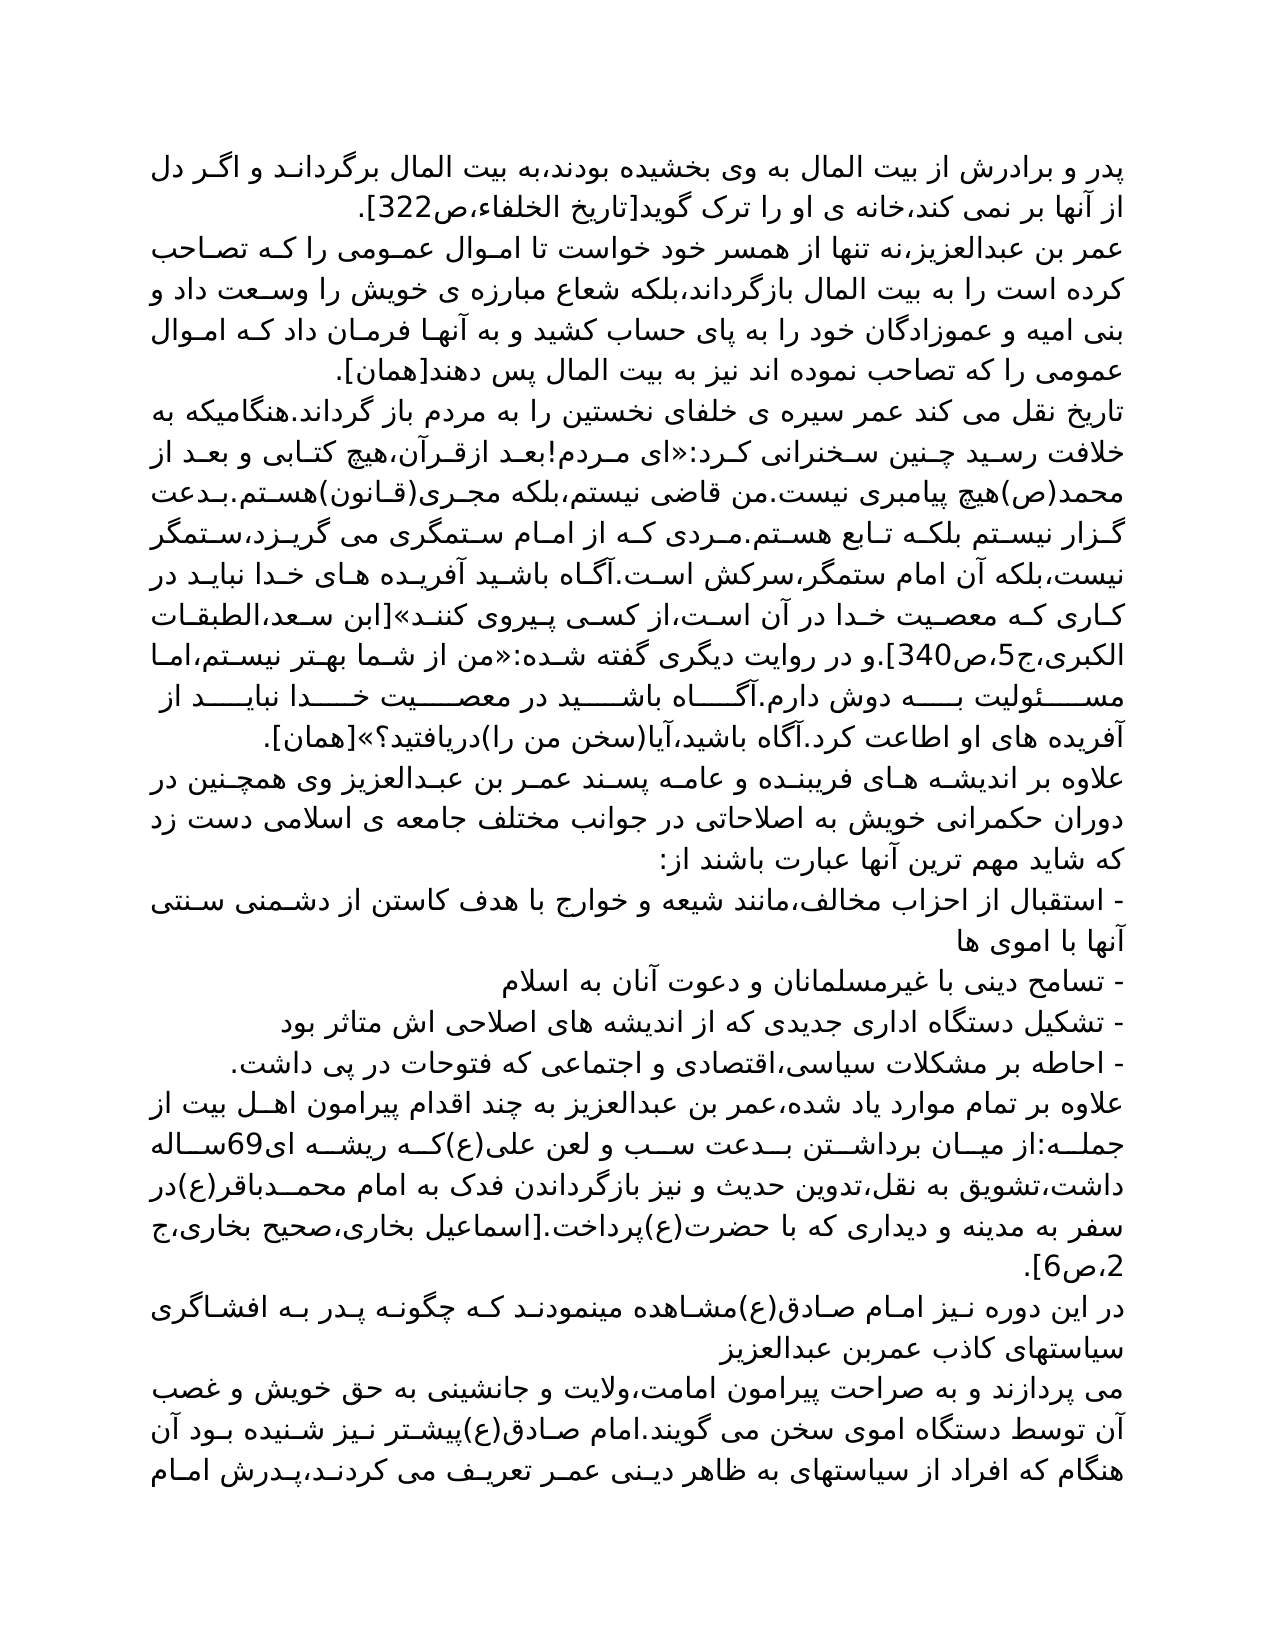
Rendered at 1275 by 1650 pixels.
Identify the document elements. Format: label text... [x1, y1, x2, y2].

text - احاطه بر مشکلات سیاسی،اقتصادی و اجتماعی که فتوحات در پی داشت. [150, 1046, 1125, 1080]
text علاوه بر اندیشه های فریبنده و عامه پسند عمر بن عبدالعزیز وی همچنین در دوران حکمرانی خویش به اصلاحاتی در جوانب مختلف جامعه ی اسلامی دست زد که شاید مهم ترین آنها عبارت باشند از: [150, 761, 1125, 876]
text تاریخ نقل می کند عمر سیره ی خلفای نخستین را به مردم باز گرداند.هنگامیکه به خلافت رسید چنین سخنرانی کرد:«ای مردم!بعد ازقرآن،هیچ کتابی و بعد از محمد(ص)هیچ پیامبری نیست.من قاضی نیستم،بلکه مجری(قانون)هستم.بدعت گزار نیستم بلکه تابع هستم.مردی که از امام ستمگری می گریزد،ستمگر نیست،بلکه آن امام ستمگر،سرکش است.آگاه باشید آفریده های خدا نباید در کاری که معصیت خدا در آن است،از کسی پیروی کنند»[ابن سعد،الطبقات الکبری،ج5،ص340].و در روایت دیگری گفته شده:«من از شما بهتر نیستم،اما مسئولیت به دوش دارم.آگاه باشید در معصیت خدا نباید از آفریده های او اطاعت کرد.آگاه باشید،آیا(سخن من را)دریافتید؟»[همان]. [150, 394, 1125, 754]
text - تسامح دینی با غیرمسلمانان و دعوت آنان به اسلام [150, 964, 1125, 998]
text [150, 150, 1125, 225]
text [150, 1372, 1125, 1487]
text - تشکیل دستگاه اداری جدیدی که از اندیشه های اصلاحی اش متاثر بود [150, 1005, 1125, 1039]
text در این دوره نیز امام صادق(ع)مشاهده مینمودند که چگونه پدر به افشاگری سیاستهای کاذب عمربن عبدالعزیز [150, 1290, 1125, 1365]
text عمر بن عبدالعزیز،نه تنها از همسر خود خواست تا اموال عمومی را که تصاحب کرده است را به بیت المال بازگرداند،بلکه شعاع مبارزه ی خویش را وسعت داد و بنی امیه و عموزادگان خود را به پای حساب کشید و به آنها فرمان داد که اموال عمومی را که تصاحب نموده اند نیز به بیت المال پس دهند[همان]. [150, 231, 1125, 388]
text - استقبال از احزاب مخالف،مانند شیعه و خوارج با هدف کاستن از دشمنی سنتی آنها با اموی ها [150, 883, 1125, 958]
text علاوه بر تمام موارد یاد شده،عمر بن عبدالعزیز به چند اقدام پیرامون اهل بیت از جمله:از میان برداشتن بدعت سب و لعن علی(ع)که ریشه ای69ساله داشت،تشویق به نقل،تدوین حدیث و نیز بازگرداندن فدک به امام محمدباقر(ع)در سفر به مدینه و دیداری که با حضرت(ع)پرداخت.[اسماعیل بخاری،صحیح بخاری،ج2،ص6]. [150, 1087, 1125, 1284]
